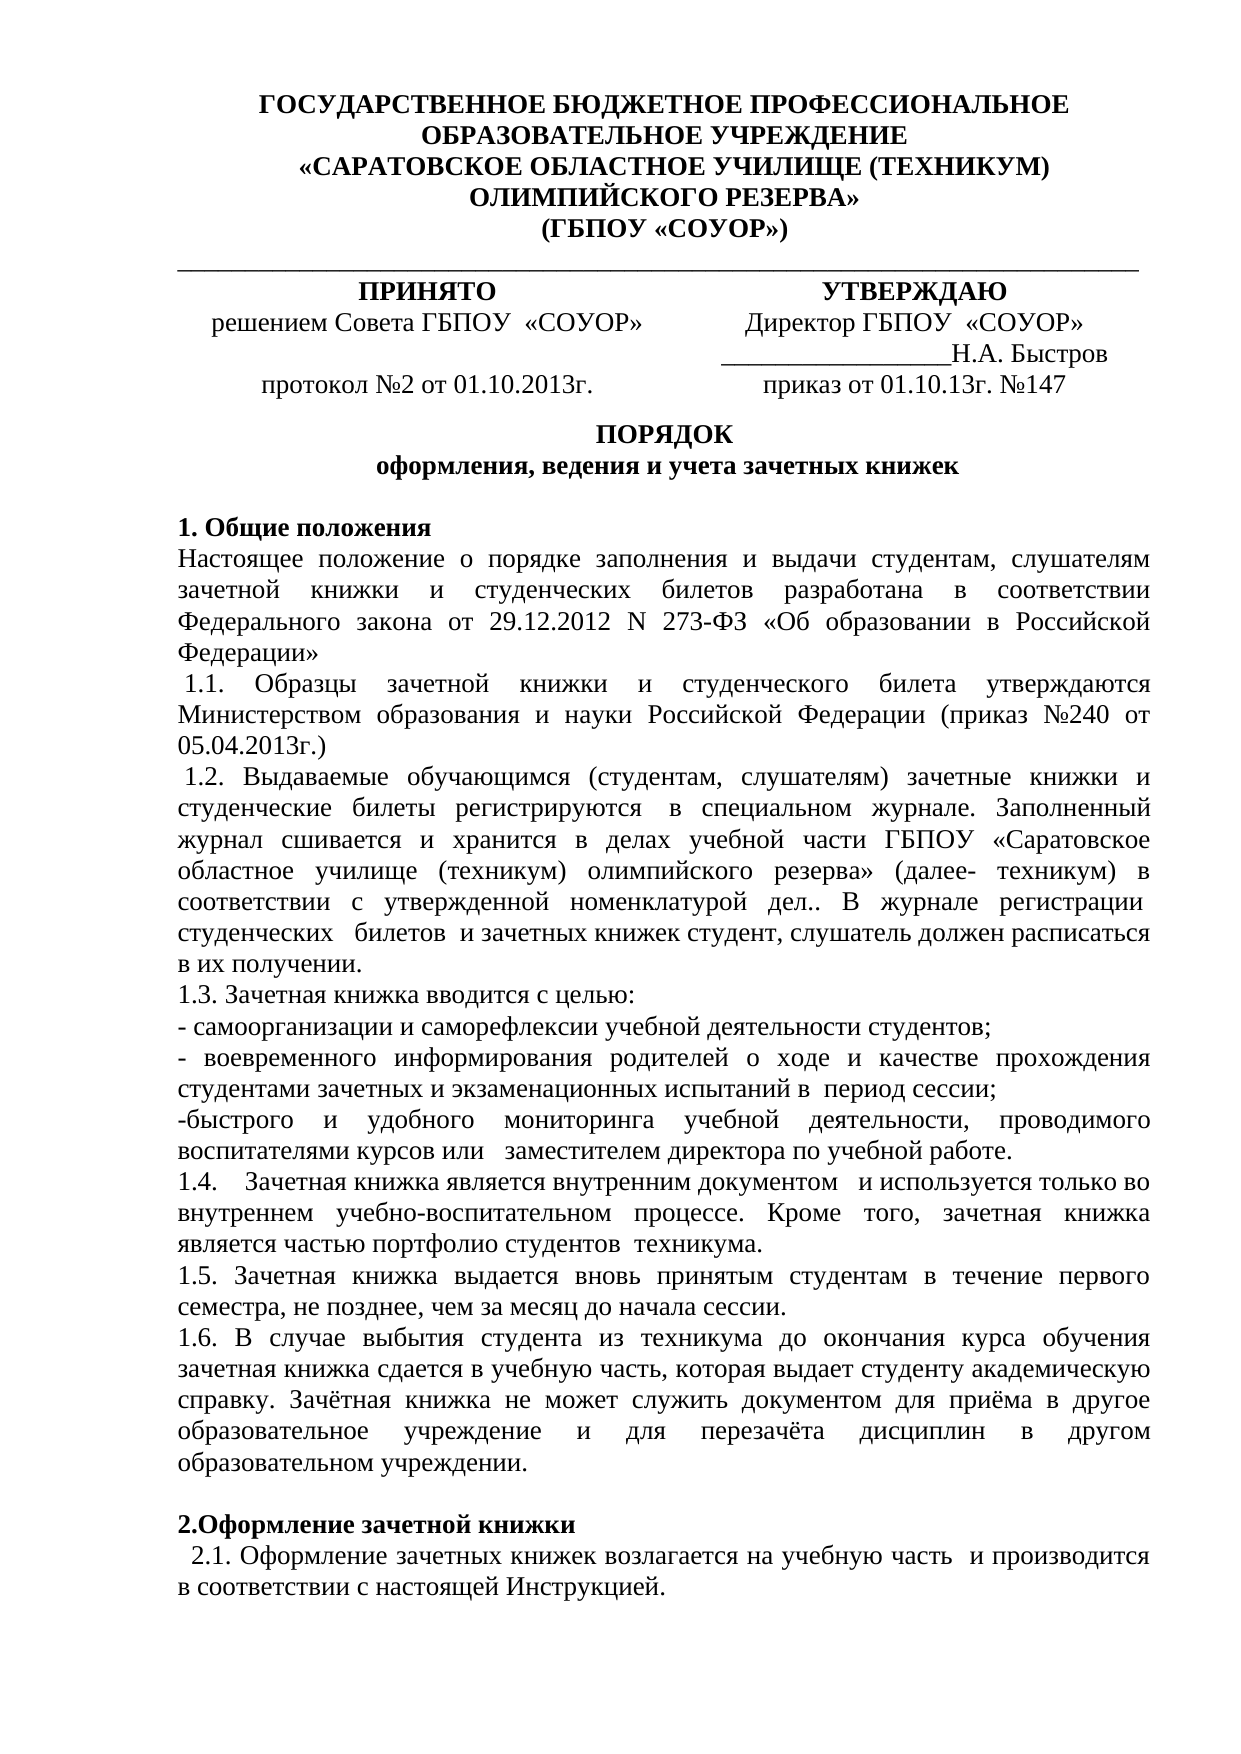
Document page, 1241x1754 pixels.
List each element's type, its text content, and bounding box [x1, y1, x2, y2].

text (ГБПОУ «СОУОР») [177, 212, 1152, 243]
text - воевременного информирования родителей о ходе и качестве прохождения студентами зачетных и экзаменационных испытаний в период сессии; [177, 1041, 1152, 1103]
text ГОСУДАРСТВЕННОЕ БЮДЖЕТНОЕ ПРОФЕССИОНАЛЬНОЕ ОБРАЗОВАТЕЛЬНОЕ УЧРЕЖДЕНИЕ [177, 88, 1152, 150]
text 1.4. Зачетная книжка является внутренним документом и используется только во внутреннем учебно-воспитательном процессе. Кроме того, зачетная книжка является частью портфолио студентов техникума. [177, 1165, 1152, 1259]
text -быстрого и удобного мониторинга учебной деятельности, проводимого воспитателями курсов или заместителем директора по учебной работе. [177, 1103, 1152, 1165]
text Настоящее положение о порядке заполнения и выдачи студентам, слушателям зачетной книжки и студенческих билетов разработана в соответствии Федерального закона от 29.12.2012 N 273-ФЗ «Об образовании в Российской Федерации» [177, 542, 1152, 667]
table_header ПРИНЯТО решением Совета ГБПОУ «СОУОР» протокол №2 от 01.10.2013г. [166, 275, 688, 418]
text _______________________________________________________________________ [177, 243, 1152, 275]
text 1.6. В случае выбытия студента из техникума до окончания курса обучения зачетная книжка сдается в учебную часть, которая выдает студенту академическую справку. Зачётная книжка не может служить документом для приёма в другое образовательное учреждение и для перезачёта дисциплин в другом образовательном учреждении. [177, 1321, 1152, 1477]
text 1.3. Зачетная книжка вводится c целью: [177, 978, 1152, 1009]
text ПОРЯДОК [177, 418, 1152, 449]
text 1.2. Выдаваемые обучающимся (студентам, слушателям) зачетные книжки и студенческие билеты регистрируются в специальном журнале. Заполненный журнал сшивается и хранится в делах учебной части ГБПОУ «Саратовское областное училище (техникум) олимпийского резерва» (далее- техникум) в соответствии с утвержденной номенклатурой дел.. В журнале регистрации студенческих билетов и зачетных книжек студент, слушатель должен расписаться в их получении. [177, 760, 1152, 978]
text ОЛИМПИЙСКОГО РЕЗЕРВА» [177, 181, 1152, 212]
text 1. Общие положения [177, 511, 1152, 542]
text 2.Оформление зачетной книжки [177, 1508, 1152, 1539]
table_header УТВЕРЖДАЮ Директор ГБПОУ «СОУОР» _________________Н.А. Быстров приказ от 01.10.13г. №147 [689, 275, 1140, 418]
text 2.1. Оформление зачетных книжек возлагается на учебную часть и производится в соответствии с настоящей Инструкцией. [177, 1539, 1152, 1601]
text 1.1. Образцы зачетной книжки и студенческого билета утверждаются Министерством образования и науки Российской Федерации (приказ №240 от 05.04.2013г.) [177, 667, 1152, 760]
text «САРАТОВСКОЕ ОБЛАСТНОЕ УЧИЛИЩЕ (ТЕХНИКУМ) [177, 150, 1152, 181]
text - самоорганизации и саморефлексии учебной деятельности студентов; [177, 1009, 1152, 1041]
text 1.5. Зачетная книжка выдается вновь принятым студентам в течение первого семестра, не позднее, чем за месяц до начала сессии. [177, 1259, 1152, 1321]
text оформления, ведения и учета зачетных книжек [177, 449, 1152, 480]
